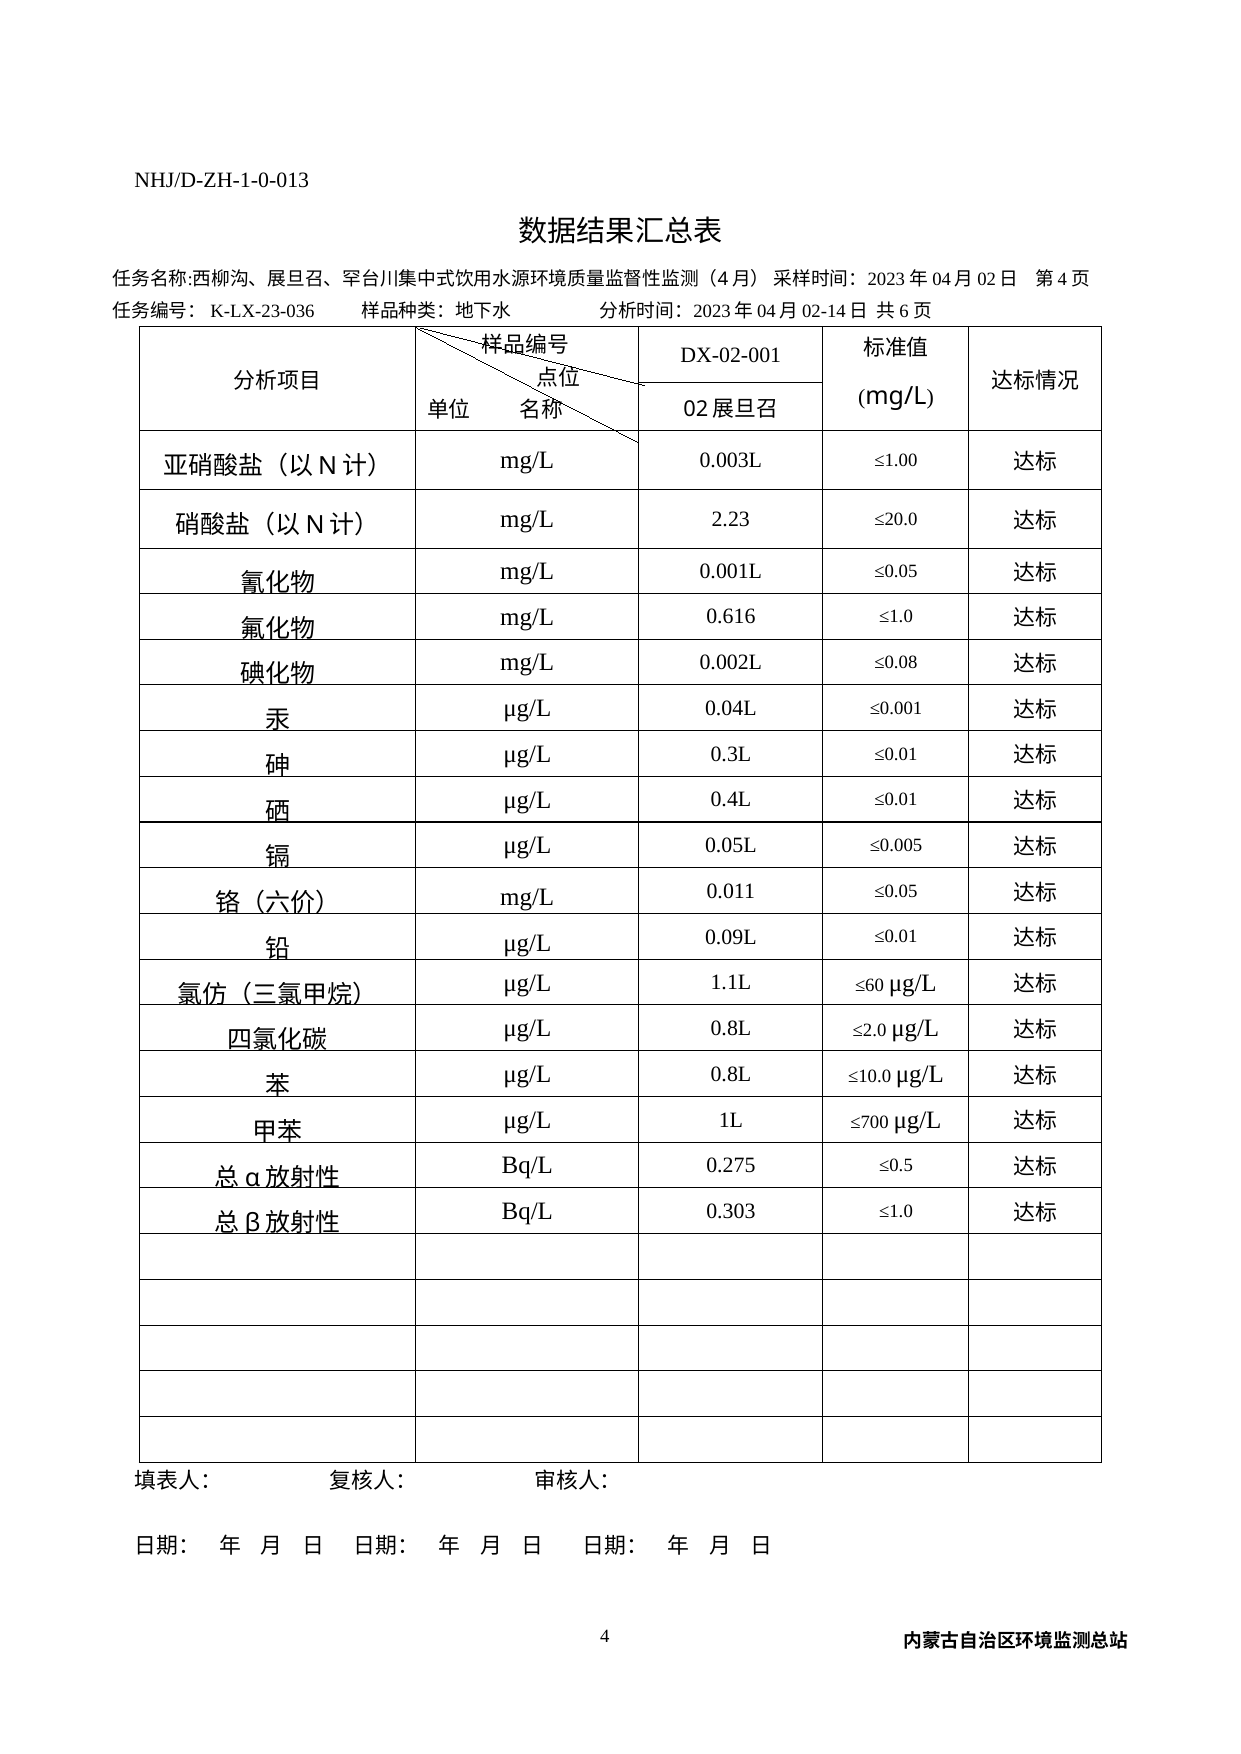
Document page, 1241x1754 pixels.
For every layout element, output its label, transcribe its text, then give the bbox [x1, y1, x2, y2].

table_cell 0.4L [639, 777, 822, 821]
table_cell 2.23 [639, 490, 822, 547]
table_cell [140, 1326, 415, 1370]
table_cell ≤0.01 [823, 777, 968, 821]
table_cell 0.002L [639, 640, 822, 684]
table_cell 达标 [969, 731, 1101, 776]
table_cell ≤0.05 [823, 549, 968, 593]
table_cell 氰化物 [140, 549, 415, 593]
table_cell ≤1.0 [823, 1188, 968, 1233]
table_cell ≤0.001 [823, 685, 968, 730]
table_cell Bq/L [416, 1188, 638, 1233]
table_cell 达标 [969, 777, 1101, 821]
table_cell 0.3L [639, 731, 822, 776]
table_cell 镉 [140, 823, 415, 867]
table_cell 达标 [969, 1051, 1101, 1096]
table_cell 砷 [140, 731, 415, 776]
table_cell 02展旦召 [639, 383, 822, 430]
table_cell [969, 1234, 1101, 1279]
table_cell 达标 [969, 431, 1101, 489]
table_cell 达标 [969, 1188, 1101, 1233]
table_cell [639, 1417, 822, 1462]
table_cell [969, 1371, 1101, 1416]
table_cell 亚硝酸盐（以N计） [140, 431, 415, 489]
table_cell ≤0.05 [823, 868, 968, 913]
table_header 达标情况 [969, 327, 1101, 430]
table_cell μg/L [416, 823, 638, 867]
table_cell 0.011 [639, 868, 822, 913]
table_cell 达标 [969, 868, 1101, 913]
table_cell ≤0.01 [823, 731, 968, 776]
table_cell [416, 1371, 638, 1416]
table_cell 0.8L [639, 1051, 822, 1096]
text 填表人： 复核人： 审核人： [112, 1463, 1128, 1495]
table_cell 达标 [969, 823, 1101, 867]
table_cell [823, 1234, 968, 1279]
text 日期： 年 月 日 日期： 年 月 日 日期： 年 月 日 [112, 1528, 1128, 1560]
table_cell ≤0.08 [823, 640, 968, 684]
table_cell μg/L [416, 1051, 638, 1096]
table_cell μg/L [416, 685, 638, 730]
table_cell 达标 [969, 490, 1101, 547]
table_cell 苯 [140, 1051, 415, 1096]
table_cell mg/L [416, 594, 638, 638]
table_header 标准值 (mg/L) [823, 327, 968, 430]
table_cell [416, 1326, 638, 1370]
table_cell [140, 1371, 415, 1416]
table_cell 四氯化碳 [140, 1005, 415, 1050]
table_cell 氯仿（三氯甲烷） [140, 960, 415, 1004]
text 任务名称:西柳沟、展旦召、罕台川集中式饮用水源环境质量监督性监测（4月） 采样时间：2023 年04月02日 第4 页 [112, 261, 1128, 293]
table_cell [639, 1280, 822, 1324]
table_cell ≤20.0 [823, 490, 968, 547]
table_cell ≤0.5 [823, 1143, 968, 1187]
table_cell 硝酸盐（以N计） [140, 490, 415, 547]
table_cell μg/L [416, 960, 638, 1004]
table_cell 总α放射性 [140, 1143, 415, 1187]
table_cell Bq/L [416, 1143, 638, 1187]
text 任务编号： K-LX-23-036 样品种类：地下水 分析时间：2023年04月02-14日 共6 页 [112, 293, 1128, 326]
table_cell 达标 [969, 1143, 1101, 1187]
table_cell 1.1L [639, 960, 822, 1004]
table_cell 达标 [969, 960, 1101, 1004]
table_cell μg/L [416, 1005, 638, 1050]
table_cell [639, 1234, 822, 1279]
table_cell [140, 1280, 415, 1324]
table_cell [969, 1280, 1101, 1324]
table_cell ≤700 μg/L [823, 1097, 968, 1142]
table_cell [823, 1417, 968, 1462]
table_cell 0.8L [639, 1005, 822, 1050]
table_cell [140, 1417, 415, 1462]
table_cell 碘化物 [140, 640, 415, 684]
table_cell [969, 1417, 1101, 1462]
table_cell ≤2.0 μg/L [823, 1005, 968, 1050]
table_cell 0.05L [639, 823, 822, 867]
table_cell 达标 [969, 549, 1101, 593]
table_cell mg/L [416, 431, 638, 489]
table_cell 0.04L [639, 685, 822, 730]
table_cell 达标 [969, 594, 1101, 638]
table_cell 达标 [969, 914, 1101, 959]
table_cell ≤1.00 [823, 431, 968, 489]
table_cell ≤0.005 [823, 823, 968, 867]
table_cell ≤1.0 [823, 594, 968, 638]
table_cell μg/L [416, 914, 638, 959]
table_cell 总β放射性 [140, 1188, 415, 1233]
table_cell [823, 1280, 968, 1324]
table_cell 铬（六价） [140, 868, 415, 913]
table_cell mg/L [416, 490, 638, 547]
table_cell 达标 [969, 685, 1101, 730]
table_cell mg/L [416, 549, 638, 593]
table_cell 甲苯 [140, 1097, 415, 1142]
table_cell [140, 1234, 415, 1279]
table_cell 氟化物 [140, 594, 415, 638]
table_cell μg/L [416, 777, 638, 821]
table_cell [416, 1417, 638, 1462]
table_cell ≤60 μg/L [823, 960, 968, 1004]
table_cell 0.275 [639, 1143, 822, 1187]
table_header 分析项目 [140, 327, 415, 430]
table_header 样品编号 点位 单位 名称 [416, 327, 638, 430]
table_cell 达标 [969, 1097, 1101, 1142]
table_cell 0.616 [639, 594, 822, 638]
table_cell [639, 1371, 822, 1416]
text NHJ/D-ZH-1-0-013 [112, 163, 1128, 196]
table_cell 汞 [140, 685, 415, 730]
table_cell ≤10.0 μg/L [823, 1051, 968, 1096]
table_cell ≤0.01 [823, 914, 968, 959]
table_cell 0.303 [639, 1188, 822, 1233]
table_cell 达标 [969, 640, 1101, 684]
table_cell [416, 1234, 638, 1279]
table_cell μg/L [416, 1097, 638, 1142]
table_cell 0.09L [639, 914, 822, 959]
table_header DX-02-001 [639, 327, 822, 382]
table_cell 硒 [140, 777, 415, 821]
table_cell [969, 1326, 1101, 1370]
table_cell [823, 1371, 968, 1416]
table_cell 0.003L [639, 431, 822, 489]
table_cell mg/L [416, 640, 638, 684]
table_cell [639, 1326, 822, 1370]
table_cell mg/L [416, 868, 638, 913]
table_cell 1L [639, 1097, 822, 1142]
table_cell μg/L [416, 731, 638, 776]
table_cell 铅 [140, 914, 415, 959]
table_cell 达标 [969, 1005, 1101, 1050]
table_cell [823, 1326, 968, 1370]
table_cell 0.001L [639, 549, 822, 593]
text 数据结果汇总表 [112, 196, 1128, 261]
table_cell [416, 1280, 638, 1324]
